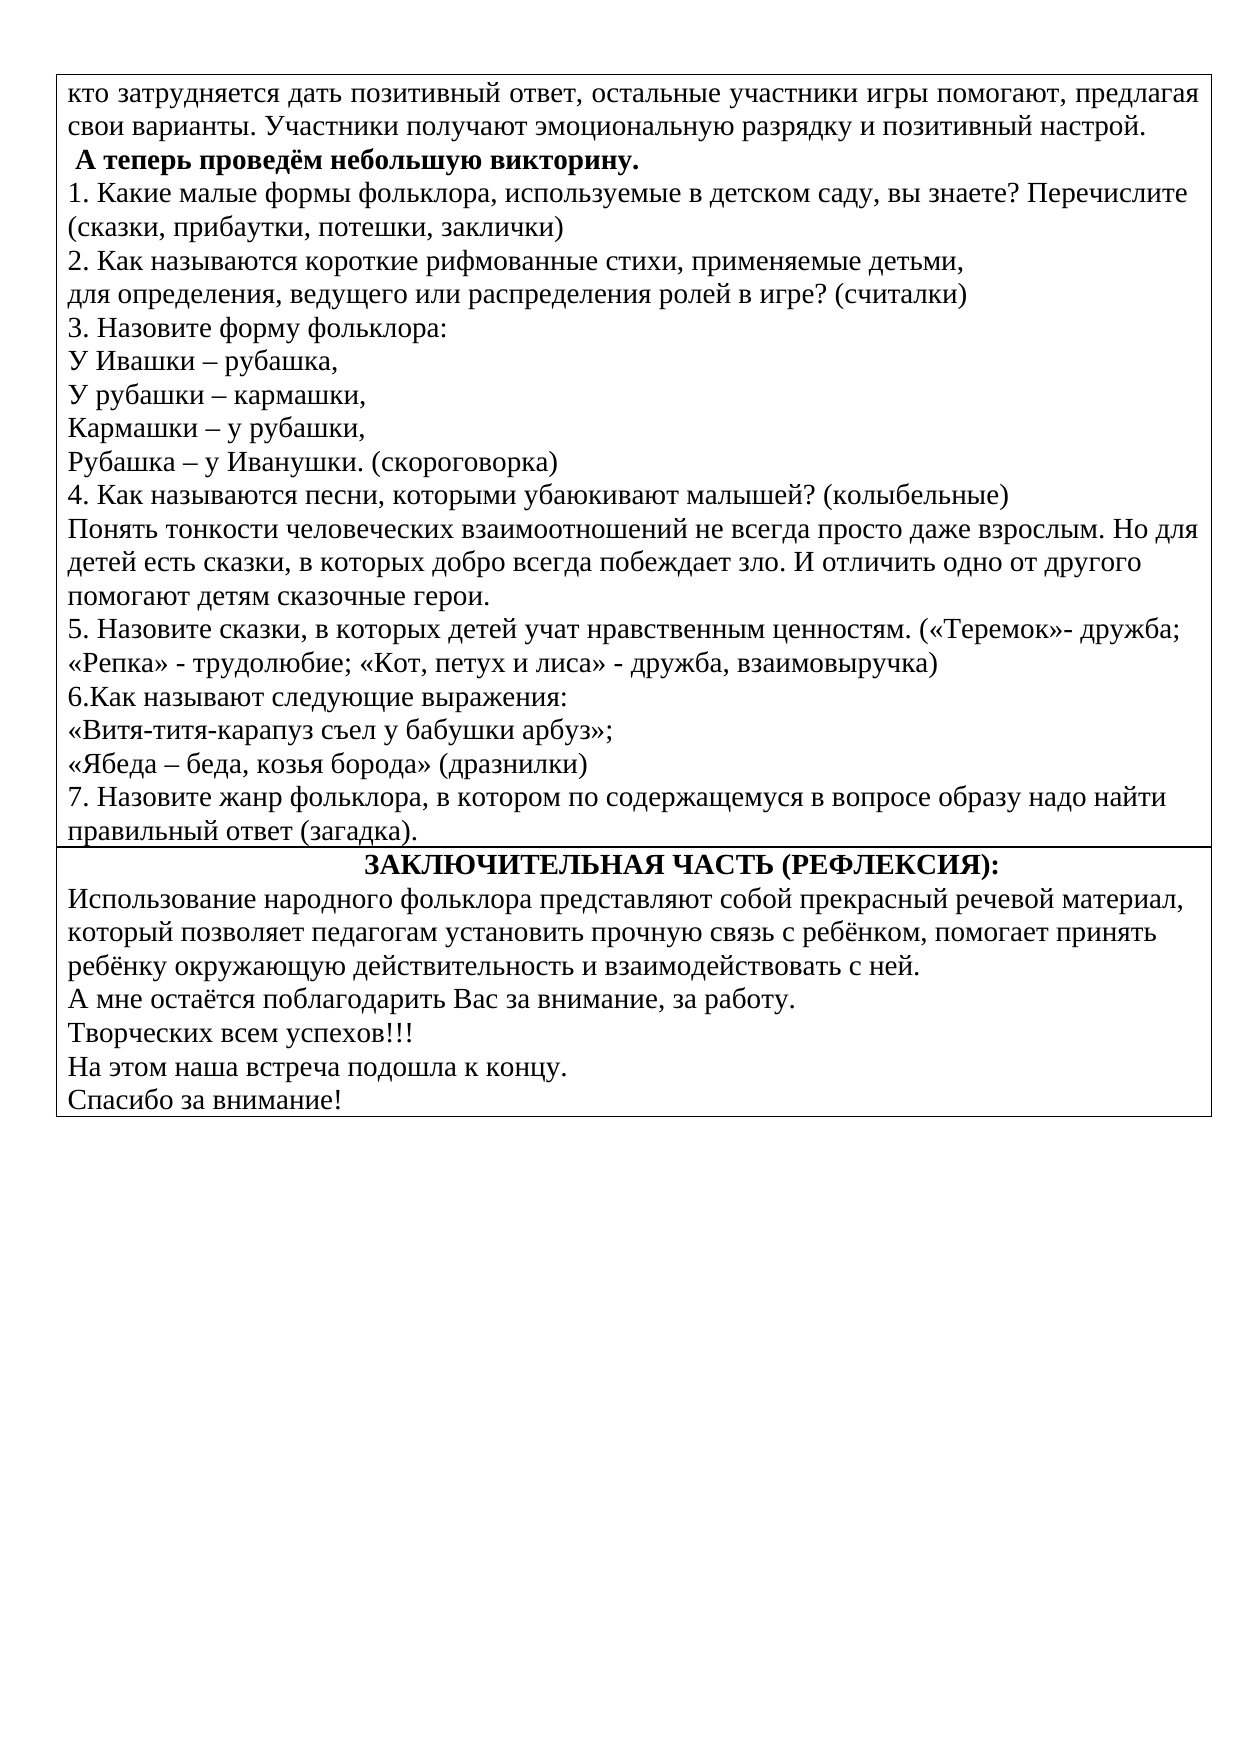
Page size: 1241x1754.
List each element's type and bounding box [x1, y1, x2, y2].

table_cell [44, 74, 1211, 1243]
